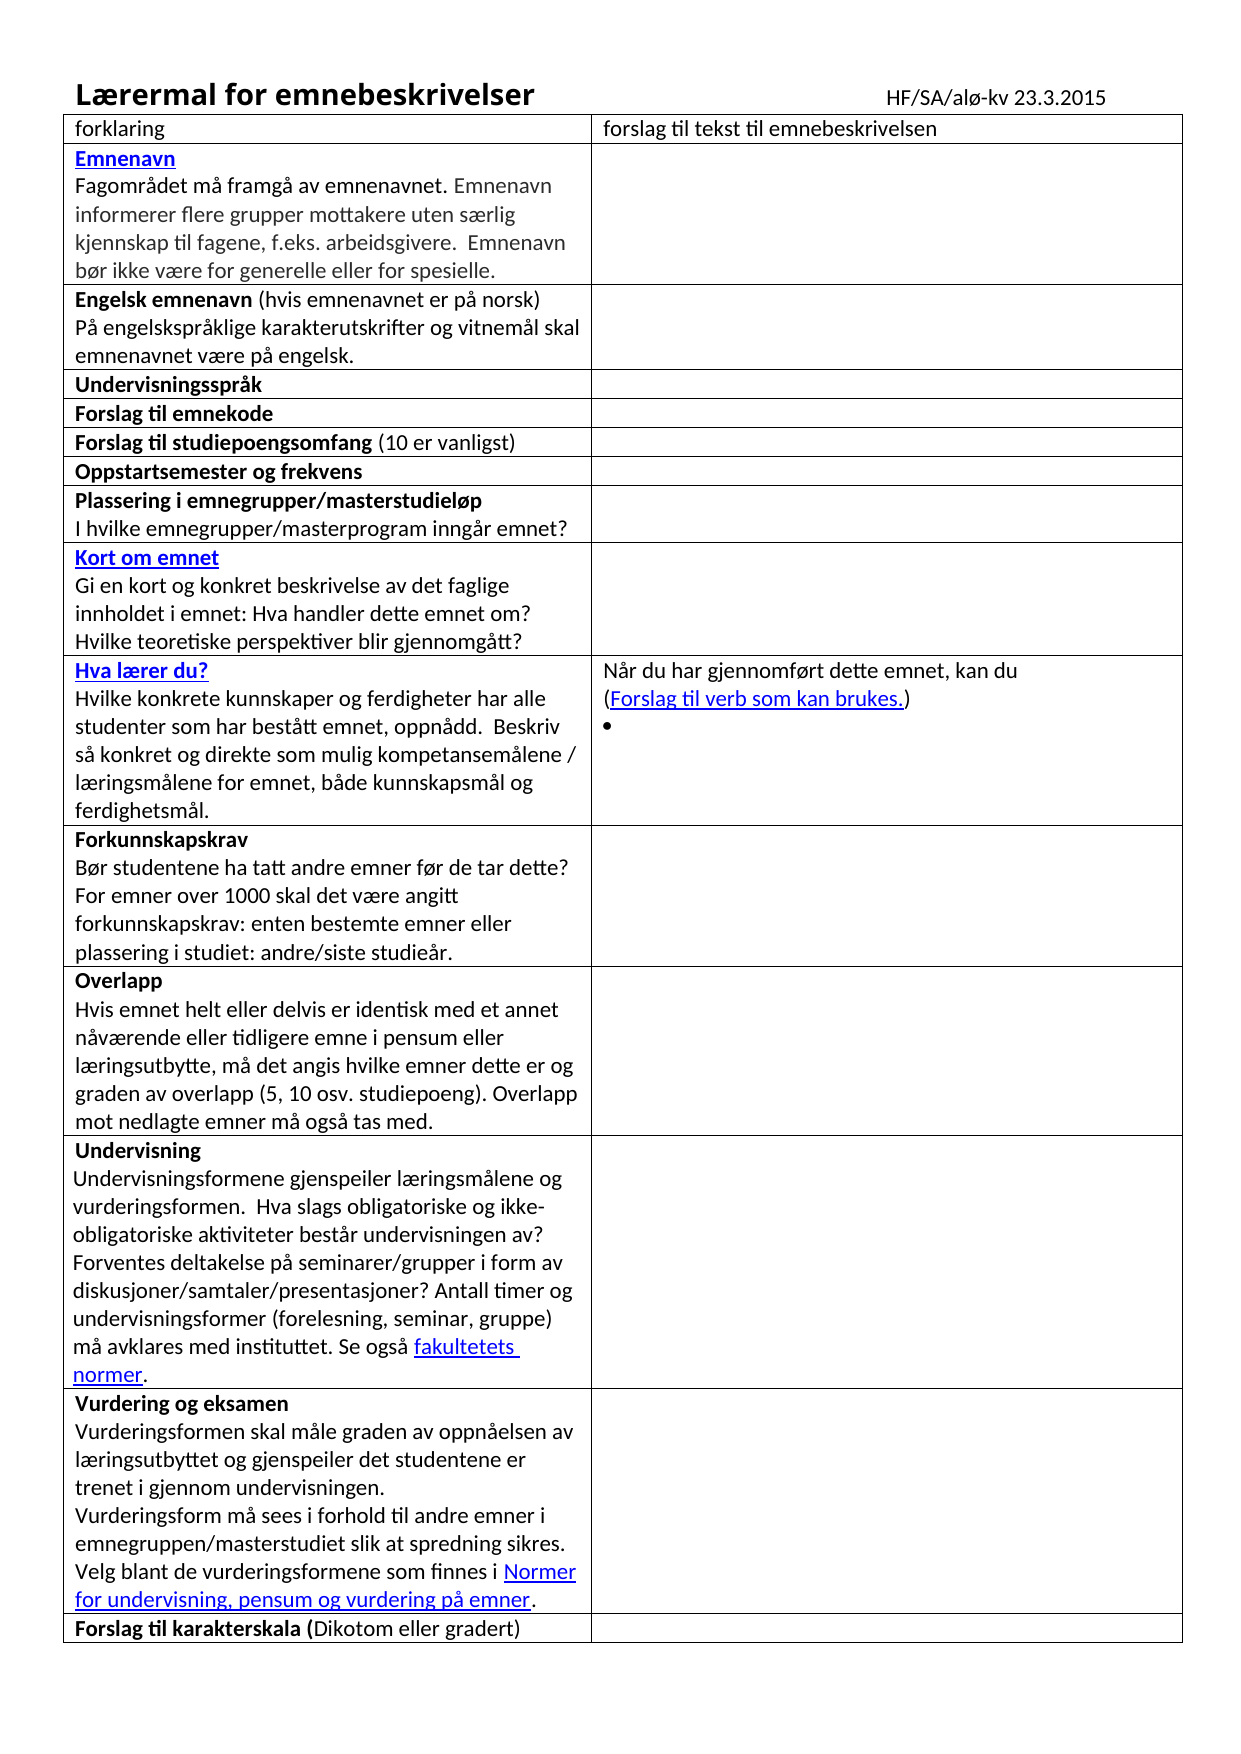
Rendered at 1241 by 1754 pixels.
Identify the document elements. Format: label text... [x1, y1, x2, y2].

table_cell [592, 1614, 1182, 1642]
table_cell [592, 967, 1182, 1135]
table_cell [592, 144, 1182, 284]
table_cell [592, 543, 1182, 655]
table_cell Forslag til emnekode [64, 399, 591, 427]
table_header forklaring [64, 115, 591, 143]
table_cell Vurdering og eksamen Vurderingsformen skal måle graden av oppnåelsen av læringsutbyttet og gjenspeiler det studentene er trenet i gjennom undervisningen. Vurderingsform må sees i forhold til andre emner i emnegruppen/masterstudiet slik at spredning sikres. Velg blant de vurderingsformene som finnes i Normer for undervisning, pensum og vurdering på emner. [64, 1389, 591, 1613]
table_cell Kort om emnet Gi en kort og konkret beskrivelse av det faglige innholdet i emnet: Hva handler dette emnet om? Hvilke teoretiske perspektiver blir gjennomgått? [64, 543, 591, 655]
table_cell Forslag til karakterskala (Dikotom eller gradert) [64, 1614, 591, 1642]
table_cell Hva lærer du? Hvilke konkrete kunnskaper og ferdigheter har alle studenter som har bestått emnet, oppnådd. Beskriv så konkret og direkte som mulig kompetansemålene / læringsmålene for emnet, både kunnskapsmål og ferdighetsmål. [64, 656, 591, 824]
table_cell Overlapp Hvis emnet helt eller delvis er identisk med et annet nåværende eller tidligere emne i pensum eller læringsutbytte, må det angis hvilke emner dette er og graden av overlapp (5, 10 osv. studiepoeng). Overlapp mot nedlagte emner må også tas med. [64, 967, 591, 1135]
table_cell [592, 428, 1182, 456]
table_cell [592, 370, 1182, 398]
table_cell [592, 1136, 1182, 1388]
table_cell Undervisningsspråk [64, 370, 591, 398]
table_cell Undervisning Undervisningsformene gjenspeiler læringsmålene og vurderingsformen. Hva slags obligatoriske og ikke-obligatoriske aktiviteter består undervisningen av? Forventes deltakelse på seminarer/grupper i form av diskusjoner/samtaler/presentasjoner? Antall timer og undervisningsformer (forelesning, seminar, gruppe) må avklares med instituttet. Se også fakultetets normer. [64, 1136, 591, 1388]
table_cell [592, 826, 1182, 966]
table_cell [592, 486, 1182, 542]
table_cell Engelsk emnenavn (hvis emnenavnet er på norsk) På engelskspråklige karakterutskrifter og vitnemål skal emnenavnet være på engelsk. [64, 285, 591, 369]
table_cell Forslag til studiepoengsomfang (10 er vanligst) [64, 428, 591, 456]
table_cell [592, 457, 1182, 485]
table_cell Oppstartsemester og frekvens [64, 457, 591, 485]
table_cell [592, 1389, 1182, 1613]
table_cell [592, 399, 1182, 427]
table_header forslag til tekst til emnebeskrivelsen [592, 115, 1182, 143]
table_cell Plassering i emnegrupper/masterstudieløp I hvilke emnegrupper/masterprogram inngår emnet? [64, 486, 591, 542]
table_cell Emnenavn Fagområdet må framgå av emnenavnet. Emnenavn informerer flere grupper mottakere uten særlig kjennskap til fagene, f.eks. arbeidsgivere. Emnenavn bør ikke være for generelle eller for spesielle. [64, 144, 591, 284]
table_cell Når du har gjennomført dette emnet, kan du (Forslag til verb som kan brukes.) [592, 656, 1182, 824]
table_cell [592, 285, 1182, 369]
table_cell Forkunnskapskrav Bør studentene ha tatt andre emner før de tar dette? For emner over 1000 skal det være angitt forkunnskapskrav: enten bestemte emner eller plassering i studiet: andre/siste studieår. [64, 826, 591, 966]
